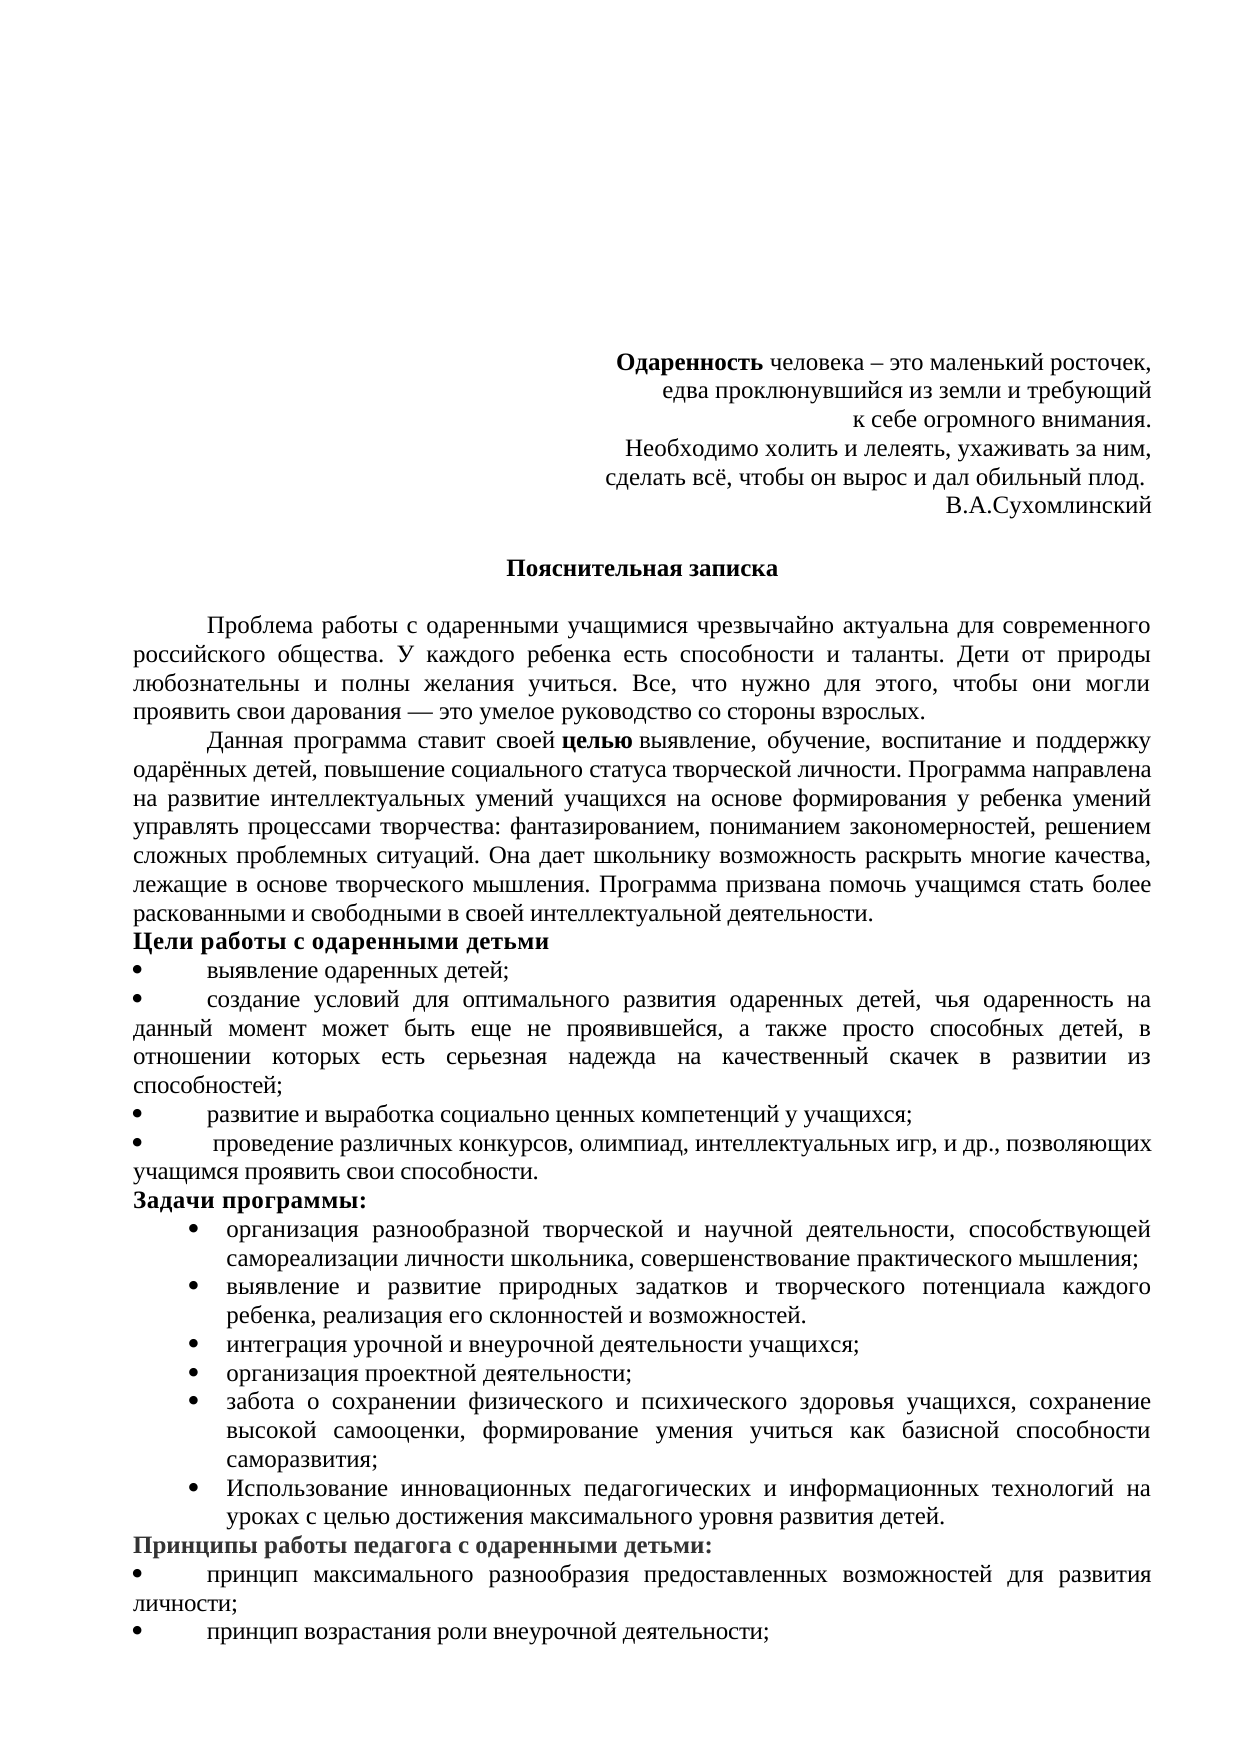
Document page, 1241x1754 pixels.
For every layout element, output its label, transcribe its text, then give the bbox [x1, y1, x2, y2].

list развитие и выработка социально ценных компетенций у учащихся; [133, 1099, 1152, 1128]
list создание условий для оптимального развития одаренных детей, чья одаренность на данный момент может быть еще не проявившейся, а также просто способных детей, в отношении которых есть серьезная надежда на качественный скачек в развитии из способностей; [133, 984, 1152, 1099]
text Принципы работы педагога с одаренными детьми: [133, 1530, 1152, 1559]
list организация разнообразной творческой и научной деятельности, способствующей самореализации личности школьника, совершенствование практического мышления; [189, 1214, 1152, 1271]
text Цели работы с одаренными детьми [133, 926, 1152, 955]
text Проблема работы с одаренными учащимися чрезвычайно актуальна для современного российского общества. У каждого ребенка есть способности и таланты. Дети от природы любознательны и полны желания учиться. Все, что нужно для этого, чтобы они могли проявить свои дарования — это умелое руководство со стороны взрослых. [133, 610, 1152, 725]
list принцип возрастания роли внеурочной деятельности; [133, 1616, 1152, 1645]
text едва проклюнувшийся из земли и требующий [133, 375, 1152, 404]
list выявление и развитие природных задатков и творческого потенциала каждого ребенка, реализация его склонностей и возможностей. [189, 1271, 1152, 1329]
text Необходимо холить и лелеять, ухаживать за ним, [133, 433, 1152, 462]
text сделать всё, чтобы он вырос и дал обильный плод. В.А.Сухомлинский [133, 462, 1152, 519]
text Данная программа ставит своей целью выявление, обучение, воспитание и поддержку одарённых детей, повышение социального статуса творческой личности. Программа направлена на развитие интеллектуальных умений учащихся на основе формирования у ребенка умений управлять процессами творчества: фантазированием, пониманием закономерностей, решением сложных проблемных ситуаций. Она дает школьнику возможность раскрыть многие качества, лежащие в основе творческого мышления. Программа призвана помочь учащимся стать более раскованными и свободными в своей интеллектуальной деятельности. [133, 725, 1152, 926]
list интеграция урочной и внеурочной деятельности учащихся; [189, 1329, 1152, 1358]
list принцип максимального разнообразия предоставленных возможностей для развития личности; [133, 1559, 1152, 1616]
list проведение различных конкурсов, олимпиад, интеллектуальных игр, и др., позволяющих учащимся проявить свои способности. [133, 1128, 1152, 1185]
text Одаренность человека – это маленький росточек, [133, 347, 1152, 375]
list Использование инновационных педагогических и информационных технологий на уроках с целью достижения максимального уровня развития детей. [189, 1473, 1152, 1530]
list забота о сохранении физического и психического здоровья учащихся, сохранение высокой самооценки, формирование умения учиться как базисной способности саморазвития; [189, 1386, 1152, 1473]
text к себе огромного внимания. [133, 404, 1152, 433]
list организация проектной деятельности; [189, 1358, 1152, 1386]
text Пояснительная записка [133, 553, 1152, 581]
text Задачи программы: [133, 1185, 1152, 1214]
list выявление одаренных детей; [133, 955, 1152, 984]
